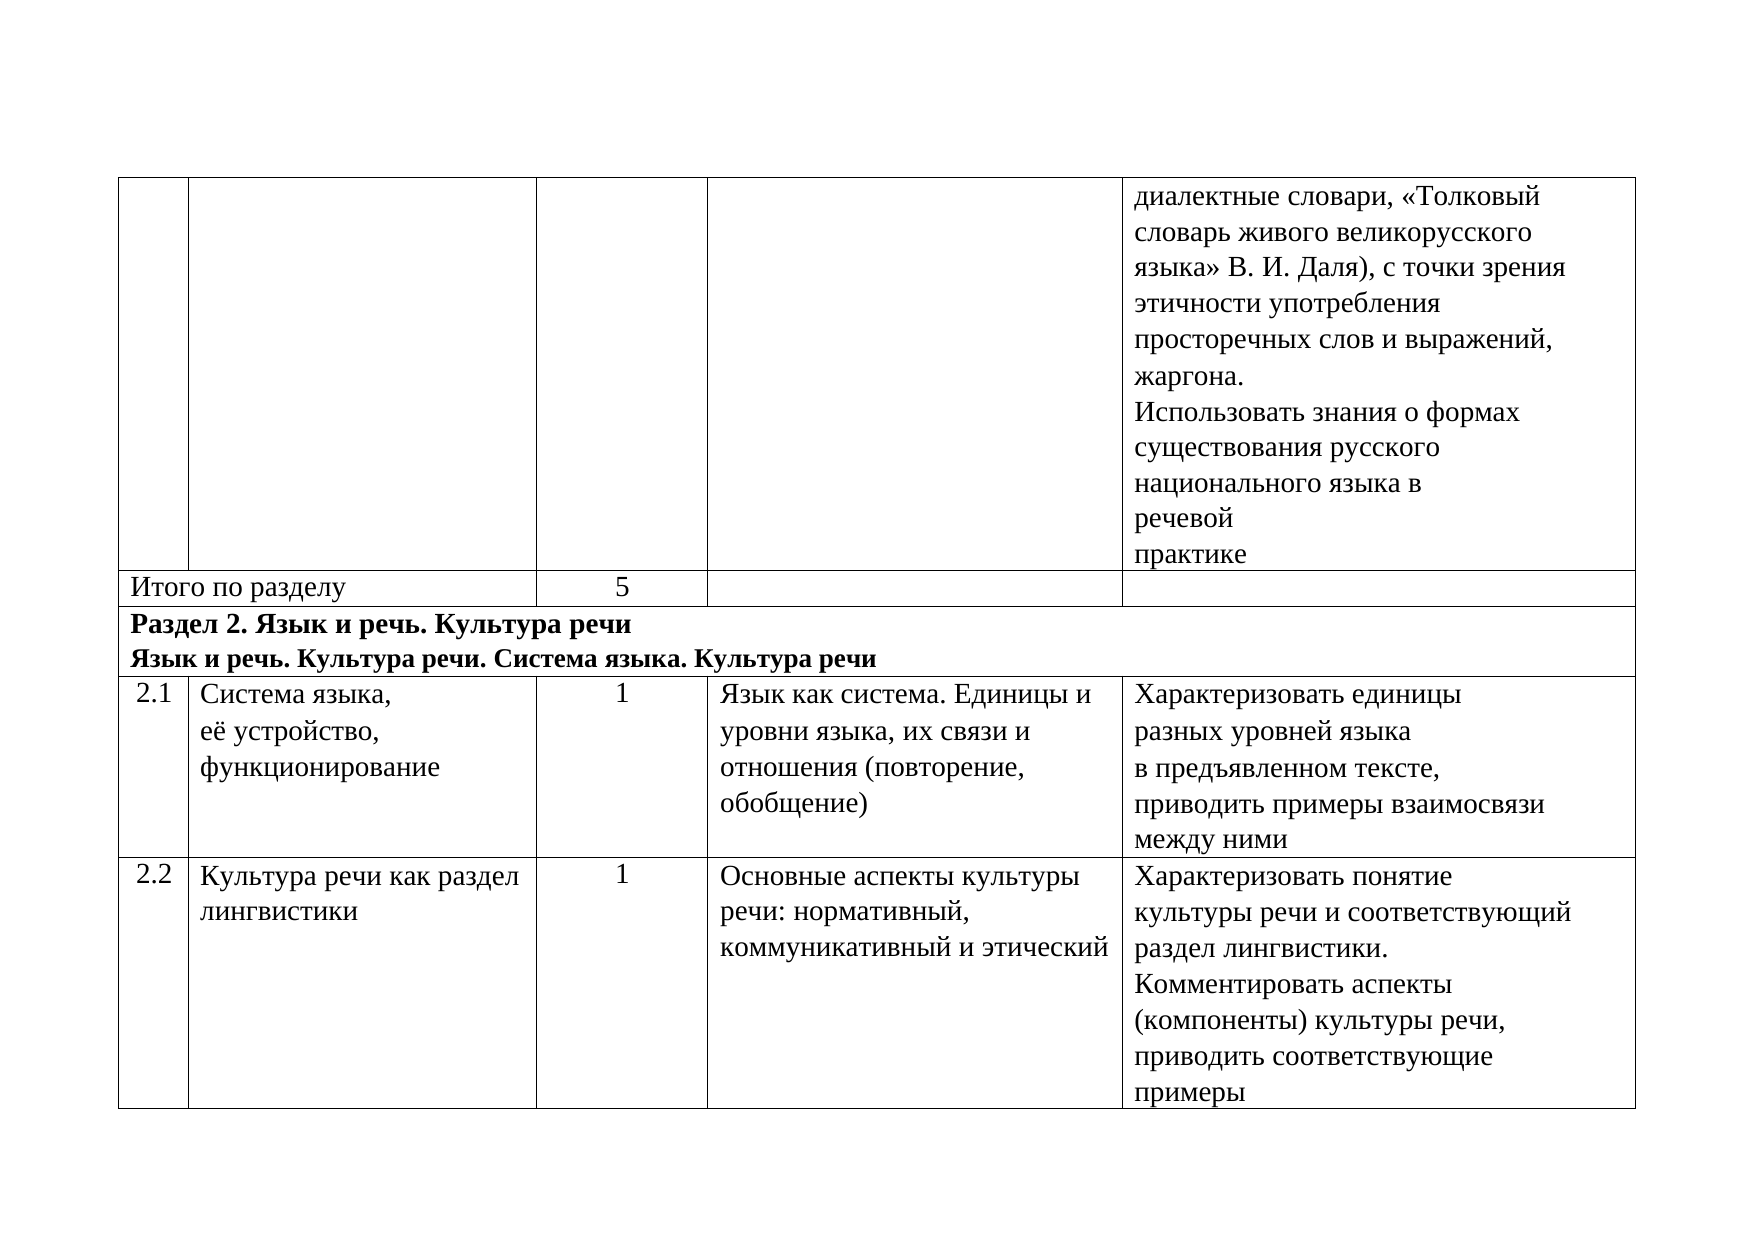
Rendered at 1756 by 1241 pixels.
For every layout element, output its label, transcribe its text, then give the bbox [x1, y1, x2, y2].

table_cell 5 [537, 571, 707, 606]
table_cell Культура речи как раздел лингвистики [189, 858, 536, 1108]
table_cell 1 [537, 677, 707, 857]
table_header [119, 178, 188, 570]
table_cell Раздел 2. Язык и речь. Культура речи Язык и речь. Культура речи. Система языка. Культура речи [119, 607, 1635, 676]
table_cell 1 [537, 858, 707, 1108]
table_header диалектные словари, «Толковый словарь живого великорусского языка» В. И. Даля), с точки зрения этичности употребления просторечных слов и выражений, жаргона. Использовать знания о формах существования русского национального языка в речевой практике [1123, 178, 1635, 570]
table_cell 2.1 [119, 677, 188, 857]
table_cell Система языка, её устройство, функционирование [189, 677, 536, 857]
table_cell Язык как система. Единицы и уровни языка, их связи и отношения (повторение, обобщение) [708, 677, 1122, 857]
table_cell Характеризовать единицы разных уровней языка в предъявленном тексте, приводить примеры взаимосвязи между ними [1123, 677, 1635, 857]
table_header [537, 178, 707, 570]
table_header [189, 178, 536, 570]
table_header [708, 178, 1122, 570]
table_cell Основные аспекты культуры речи: нормативный, коммуникативный и этический [708, 858, 1122, 1108]
table_cell Итого по разделу [119, 571, 536, 606]
table_cell [708, 571, 1122, 606]
table_cell [1123, 571, 1635, 606]
table_cell 2.2 [119, 858, 188, 1108]
table_cell Характеризовать понятие культуры речи и соответствующий раздел лингвистики. Комментировать аспекты (компоненты) культуры речи, приводить соответствующие примеры [1123, 858, 1635, 1108]
